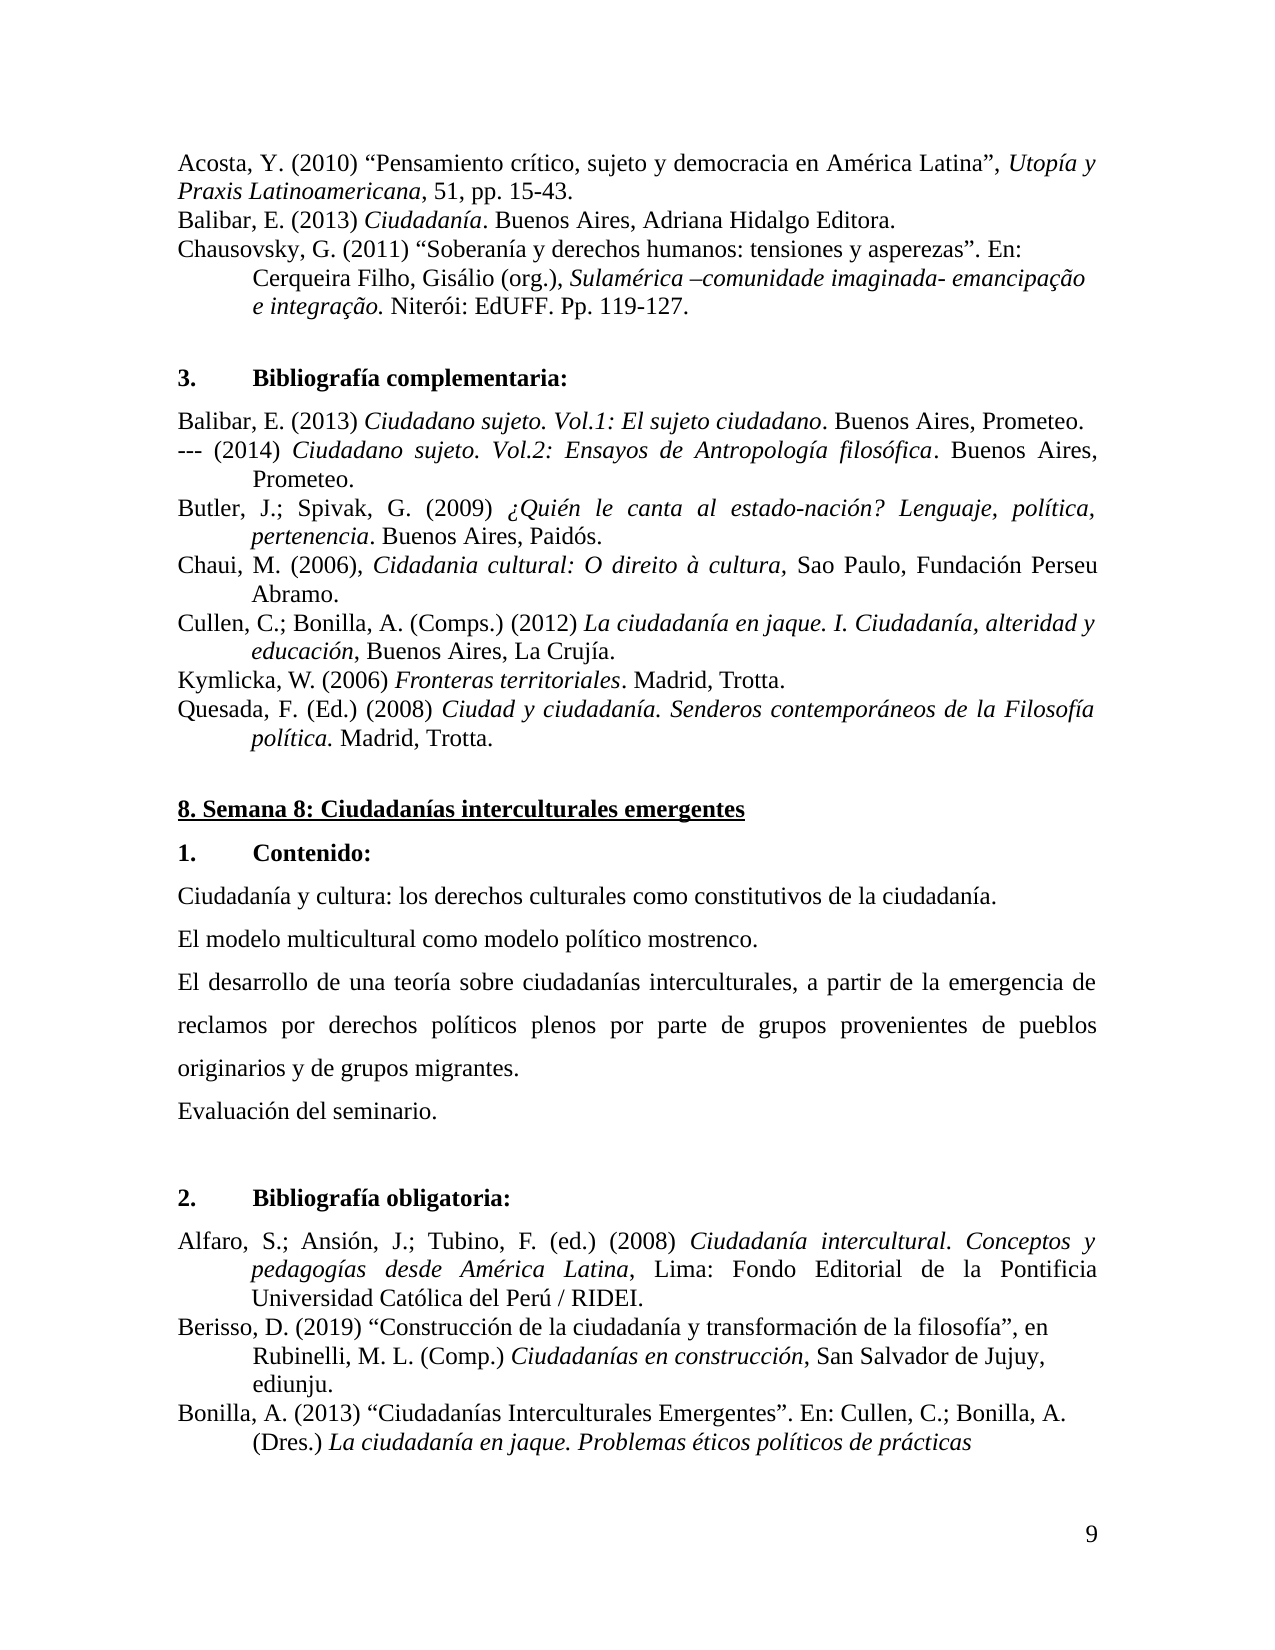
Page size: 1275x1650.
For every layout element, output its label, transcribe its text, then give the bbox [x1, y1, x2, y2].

text Balibar, E. (2013) Ciudadano sujeto. Vol.1: El sujeto ciudadano. Buenos Aires, Prometeo. [177, 406, 1098, 435]
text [177, 1398, 1098, 1456]
text El modelo multicultural como modelo político mostrenco. [177, 924, 1098, 953]
text Cullen, C.; Bonilla, A. (Comps.) (2012) La ciudadanía en jaque. I. Ciudadanía, alteridad y educación, Buenos Aires, La Crujía. [177, 608, 1098, 665]
text Alfaro, S.; Ansión, J.; Tubino, F. (ed.) (2008) Ciudadanía intercultural. Conceptos y pedagogías desde América Latina, Lima: Fondo Editorial de la Pontificia Universidad Católica del Perú / RIDEI. [177, 1226, 1098, 1312]
list Bibliografía complementaria: [177, 363, 1098, 392]
text Butler, J.; Spivak, G. (2009) ¿Quién le canta al estado-nación? Lenguaje, política, pertenencia. Buenos Aires, Paidós. [177, 493, 1098, 550]
text Balibar, E. (2013) Ciudadanía. Buenos Aires, Adriana Hidalgo Editora. [177, 205, 1098, 234]
list Bibliografía obligatoria: [177, 1183, 1098, 1211]
text Chaui, M. (2006), Cidadania cultural: O direito à cultura, Sao Paulo, Fundación Perseu Abramo. [177, 550, 1098, 608]
text 8. Semana 8: Ciudadanías interculturales emergentes [177, 794, 1098, 823]
text Acosta, Y. (2010) “Pensamiento crítico, sujeto y democracia en América Latina”, Utopía y Praxis Latinoamericana, 51, pp. 15-43. [177, 148, 1098, 205]
text Chausovsky, G. (2011) “Soberanía y derechos humanos: tensiones y asperezas”. En: Cerqueira Filho, Gisálio (org.), Sulamérica –comunidade imaginada- emancipação e integração. Niterói: EdUFF. Pp. 119-127. [177, 234, 1098, 320]
text Kymlicka, W. (2006) Fronteras territoriales. Madrid, Trotta. [177, 665, 1098, 694]
text Berisso, D. (2019) “Construcción de la ciudadanía y transformación de la filosofía”, en Rubinelli, M. L. (Comp.) Ciudadanías en construcción, San Salvador de Jujuy, ediunju. [177, 1312, 1098, 1398]
text Evaluación del seminario. [177, 1096, 1098, 1125]
text --- (2014) Ciudadano sujeto. Vol.2: Ensayos de Antropología filosófica. Buenos Aires, Prometeo. [177, 435, 1098, 493]
list Contenido: [177, 838, 1098, 866]
text Quesada, F. (Ed.) (2008) Ciudad y ciudadanía. Senderos contemporáneos de la Filosofía política. Madrid, Trotta. [177, 694, 1098, 751]
text Ciudadanía y cultura: los derechos culturales como constitutivos de la ciudadanía. [177, 881, 1098, 909]
text El desarrollo de una teoría sobre ciudadanías interculturales, a partir de la emergencia de reclamos por derechos políticos plenos por parte de grupos provenientes de pueblos originarios y de grupos migrantes. [177, 967, 1098, 1082]
